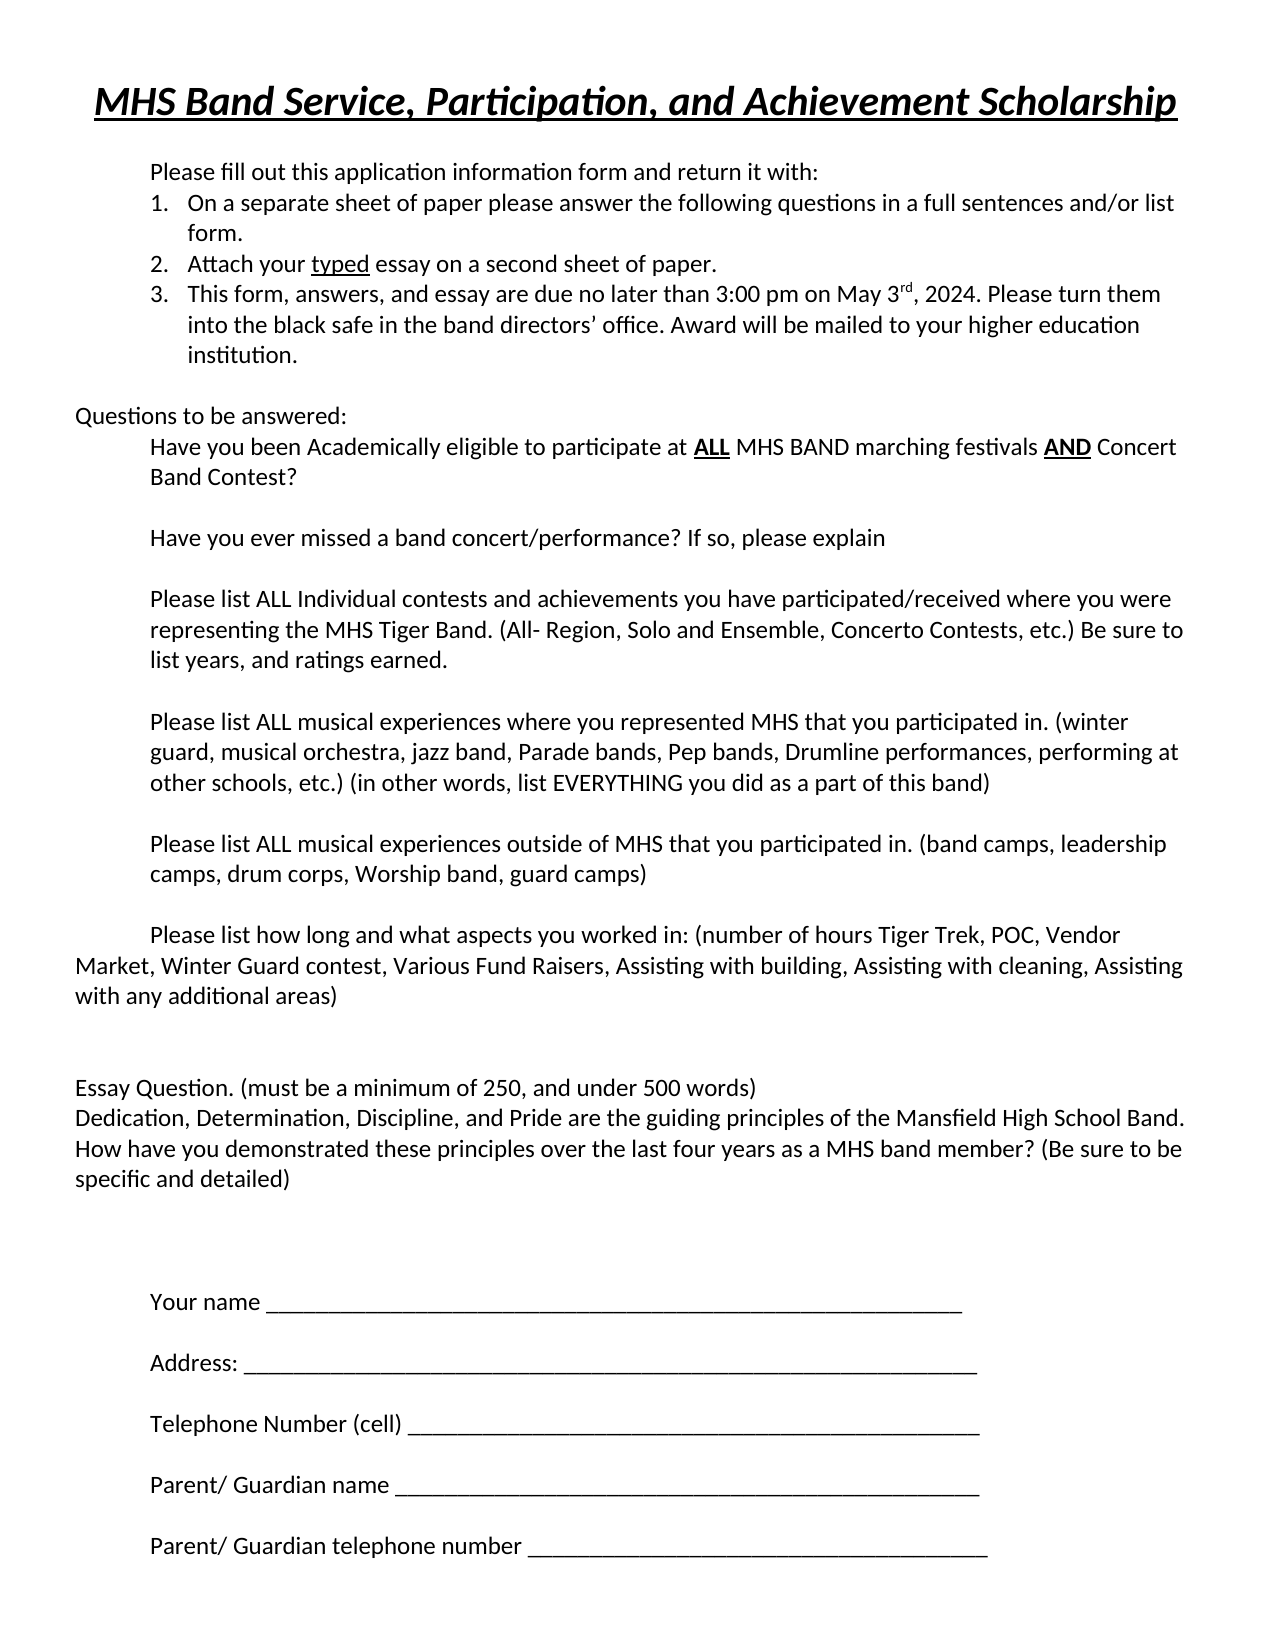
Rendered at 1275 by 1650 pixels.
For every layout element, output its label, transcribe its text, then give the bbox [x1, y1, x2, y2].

text Have you ever missed a band concert/performance? If so, please explain [150, 523, 1200, 553]
text Parent/ Guardian name _______________________________________________ [150, 1469, 1200, 1499]
text Please list ALL musical experiences where you represented MHS that you participated in. (winter guard, musical orchestra, jazz band, Parade bands, Pep bands, Drumline performances, performing at other schools, etc.) (in other words, list EVERYTHING you did as a part of this band) [150, 706, 1200, 797]
list On a separate sheet of paper please answer the following questions in a full sentences and/or list form. [150, 187, 1200, 248]
text Please list ALL Individual contests and achievements you have participated/received where you were representing the MHS Tiger Band. (All- Region, Solo and Ensemble, Concerto Contests, etc.) Be sure to list years, and ratings earned. [150, 584, 1200, 675]
list This form, answers, and essay are due no later than 3:00 pm on May 3rd, 2024. Please turn them into the black safe in the band directors’ office. Award will be mailed to your higher education institution. [150, 278, 1200, 370]
text Parent/ Guardian telephone number _____________________________________ [150, 1530, 1200, 1560]
text Have you been Academically eligible to participate at ALL MHS BAND marching festivals AND Concert Band Contest? [150, 431, 1200, 492]
text Please fill out this application information form and return it with: [150, 156, 1200, 187]
text Essay Question. (must be a minimum of 250, and under 500 words) [75, 1072, 1200, 1102]
text Questions to be answered: [75, 401, 1200, 431]
text Please list how long and what aspects you worked in: (number of hours Tiger Trek, POC, Vendor Market, Winter Guard contest, Various Fund Raisers, Assisting with building, Assisting with cleaning, Assisting with any additional areas) [75, 919, 1200, 1011]
text Address: ___________________________________________________________ [150, 1347, 1200, 1377]
text Please list ALL musical experiences outside of MHS that you participated in. (band camps, leadership camps, drum corps, Worship band, guard camps) [150, 828, 1200, 889]
list Attach your typed essay on a second sheet of paper. [150, 248, 1200, 278]
text Your name ________________________________________________________ [150, 1286, 1200, 1316]
text Dedication, Determination, Discipline, and Pride are the guiding principles of the Mansfield High School Band. How have you demonstrated these principles over the last four years as a MHS band member? (Be sure to be specific and detailed) [75, 1102, 1200, 1194]
text MHS Band Service, Participation, and Achievement Scholarship [75, 75, 1200, 126]
text Telephone Number (cell) ______________________________________________ [150, 1408, 1200, 1438]
